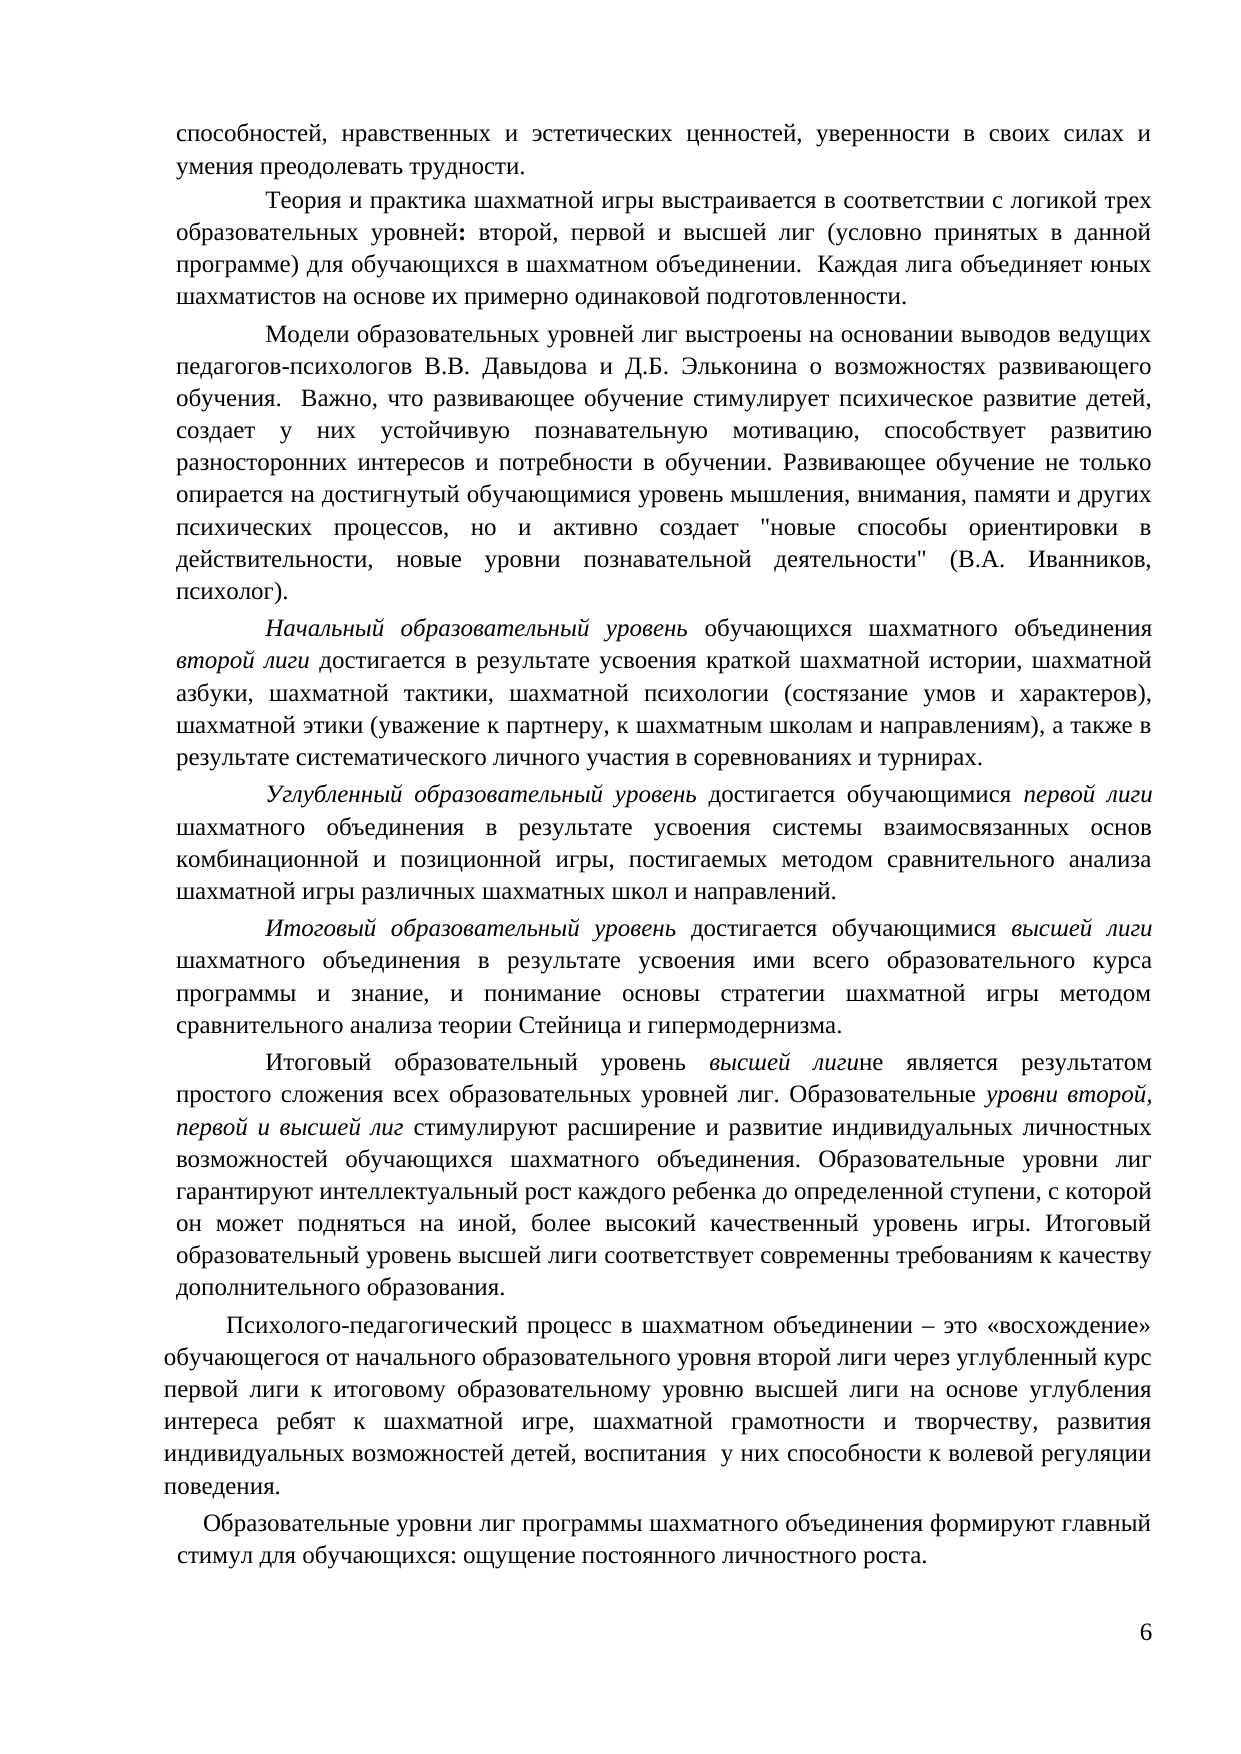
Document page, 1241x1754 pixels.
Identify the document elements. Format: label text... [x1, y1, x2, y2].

text Начальный образовательный уровень обучающихся шахматного объединения второй лиги достигается в результате усвоения краткой шахматной истории, шахматной азбуки, шахматной тактики, шахматной психологии (состязание умов и характеров), шахматной этики (уважение к партнеру, к шахматным школам и направлениям), а также в результате систематического личного участия в соревнованиях и турнирах. [176, 613, 1152, 771]
text Психолого-педагогический процесс в шахматном объединении – это «восхождение» обучающегося от начального образовательного уровня второй лиги через углубленный курс первой лиги к итоговому образовательному уровню высшей лиги на основе углубления интереса ребят к шахматной игре, шахматной грамотности и творчеству, развития индивидуальных возможностей детей, воспитания у них способности к волевой регуляции поведения. [163, 1310, 1152, 1499]
text Модели образовательных уровней лиг выстроены на основании выводов ведущих педагогов-психологов В.В. Давыдова и Д.Б. Эльконина о возможностях развивающего обучения. Важно, что развивающее обучение стимулирует психическое развитие детей, создает у них устойчивую познавательную мотивацию, способствует развитию разносторонних интересов и потребности в обучении. Развивающее обучение не только опирается на достигнутый обучающимися уровень мышления, внимания, памяти и других психических процессов, но и активно создает "новые способы ориентировки в действительности, новые уровни познавательной деятельности" (В.А. Иванников, психолог). [176, 319, 1152, 605]
text Образовательные уровни лиг программы шахматного объединения формируют главный стимул для обучающихся: ощущение постоянного личностного роста. [176, 1508, 1152, 1569]
text Итоговый образовательный уровень достигается обучающимися высшей лиги шахматного объединения в результате усвоения ими всего образовательного курса программы и знание, и понимание основы стратегии шахматной игры методом сравнительного анализа теории Стейница и гипермодернизма. [176, 913, 1152, 1039]
text Углубленный образовательный уровень достигается обучающимися первой лиги шахматного объединения в результате усвоения системы взаимосвязанных основ комбинационной и позиционной игры, постигаемых методом сравнительного анализа шахматной игры различных шахматных школ и направлений. [176, 779, 1152, 905]
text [176, 118, 1152, 179]
text Итоговый образовательный уровень высшей лигине является результатом простого сложения всех образовательных уровней лиг. Образовательные уровни второй, первой и высшей лиг стимулируют расширение и развитие индивидуальных личностных возможностей обучающихся шахматного объединения. Образовательные уровни лиг гарантируют интеллектуальный рост каждого ребенка до определенной ступени, с которой он может подняться на иной, более высокий качественный уровень игры. Итоговый образовательный уровень высшей лиги соответствует современны требованиям к качеству дополнительного образования. [176, 1047, 1152, 1301]
text Теория и практика шахматной игры выстраивается в соответствии с логикой трех образовательных уровней: второй, первой и высшей лиг (условно принятых в данной программе) для обучающихся в шахматном объединении. Каждая лига объединяет юных шахматистов на основе их примерно одинаковой подготовленности. [176, 185, 1152, 310]
